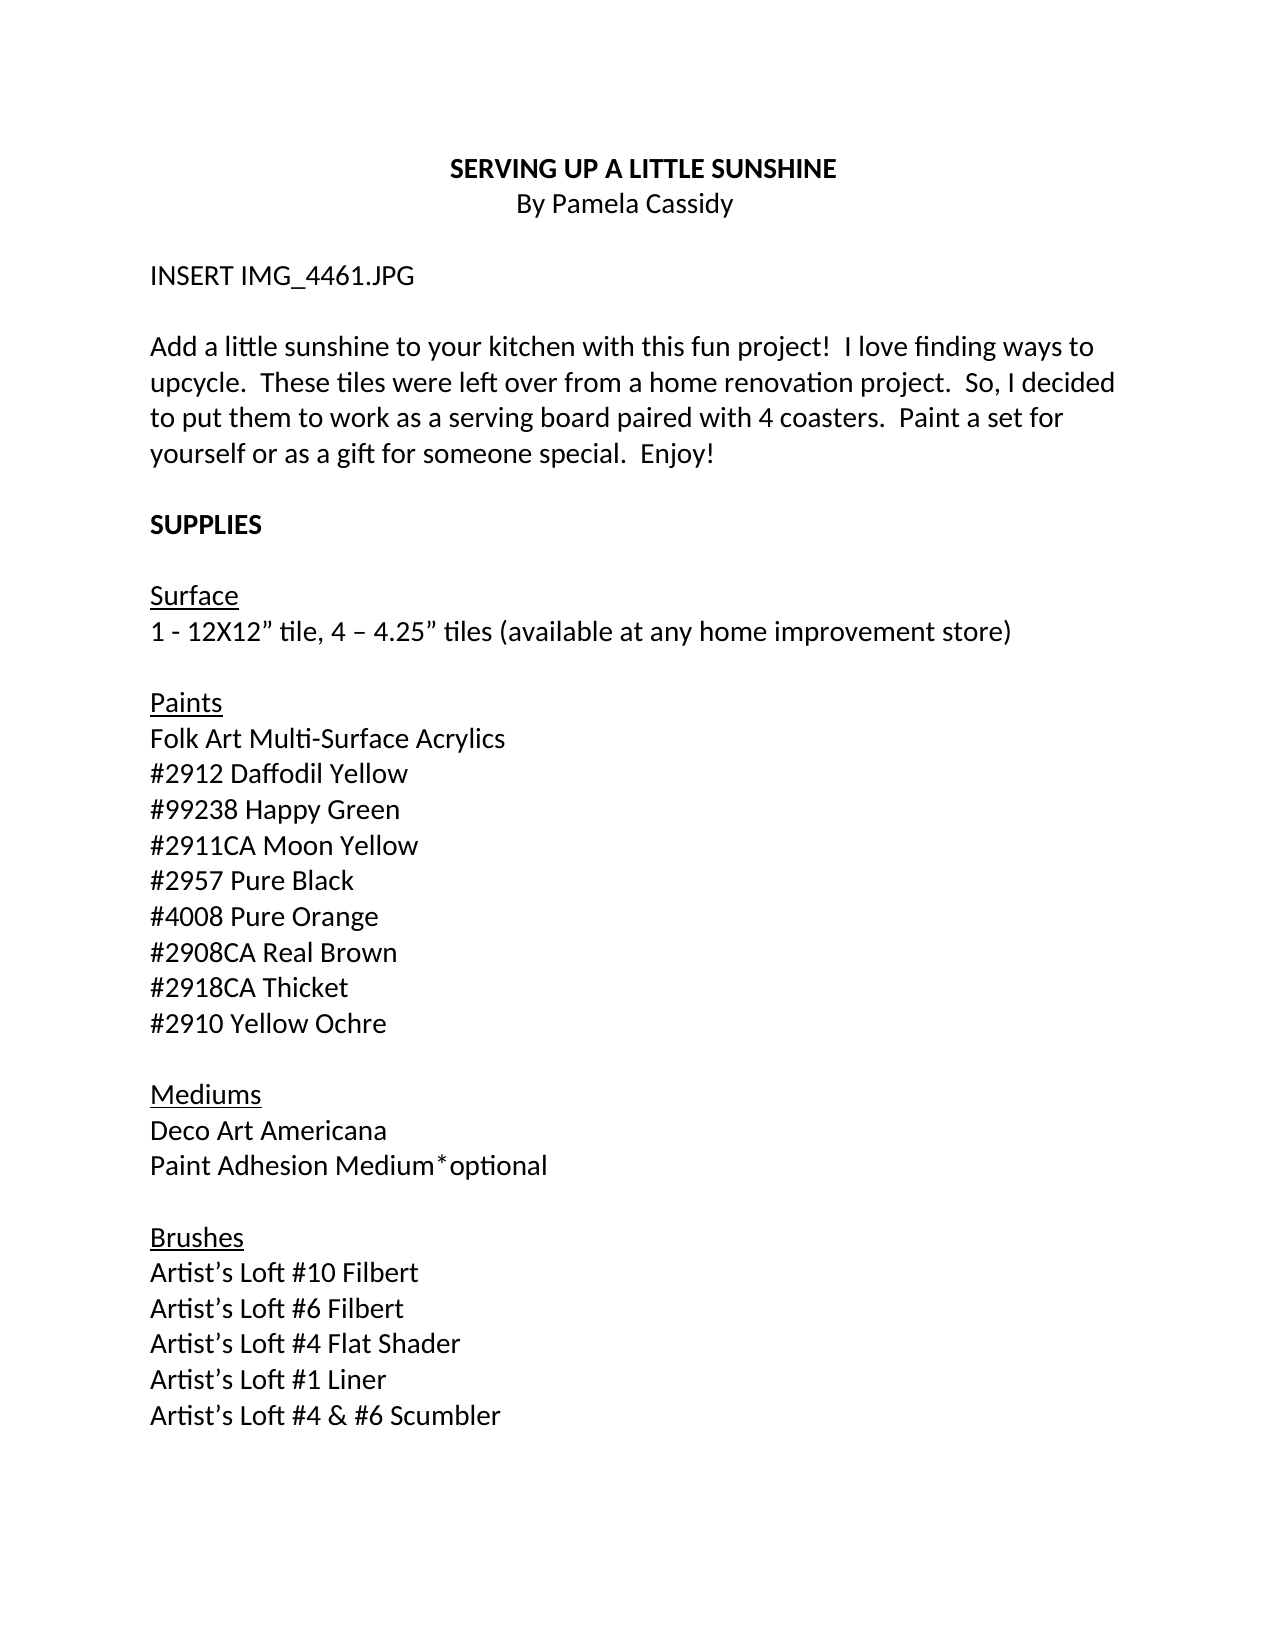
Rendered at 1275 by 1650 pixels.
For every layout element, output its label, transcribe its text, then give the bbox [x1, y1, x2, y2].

text #4008 Pure Orange [150, 898, 1125, 934]
text Artist’s Loft #6 Filbert [150, 1290, 1125, 1326]
text INSERT IMG_4461.JPG [150, 257, 1125, 292]
text Deco Art Americana [150, 1112, 1125, 1147]
text Surface [150, 577, 1125, 613]
text Folk Art Multi-Surface Acrylics [150, 720, 1125, 756]
text #2957 Pure Black [150, 862, 1125, 898]
text #2910 Yellow Ochre [150, 1005, 1125, 1041]
text Brushes [150, 1219, 1125, 1254]
text Paints [150, 684, 1125, 720]
text #2918CA Thicket [150, 969, 1125, 1005]
text #2911CA Moon Yellow [150, 827, 1125, 862]
text By Pamela Cassidy [150, 186, 1125, 221]
text Artist’s Loft #10 Filbert [150, 1254, 1125, 1290]
text 1 - 12X12” tile, 4 – 4.25” tiles (available at any home improvement store) [150, 613, 1125, 649]
text #2912 Daffodil Yellow [150, 756, 1125, 791]
text SERVING UP A LITTLE SUNSHINE [150, 150, 1125, 186]
text Mediums [150, 1076, 1125, 1112]
text Artist’s Loft #4 Flat Shader [150, 1326, 1125, 1361]
text Paint Adhesion Medium*optional [150, 1147, 1125, 1183]
text #99238 Happy Green [150, 791, 1125, 827]
text Artist’s Loft #4 & #6 Scumbler [150, 1397, 1125, 1432]
text Add a little sunshine to your kitchen with this fun project! I love finding ways to upcycle. These tiles were left over from a home renovation project. So, I decided to put them to work as a serving board paired with 4 coasters. Paint a set for yourself or as a gift for someone special. Enjoy! [150, 328, 1125, 471]
text #2908CA Real Brown [150, 934, 1125, 969]
text SUPPLIES [150, 506, 1125, 542]
text Artist’s Loft #1 Liner [150, 1361, 1125, 1397]
